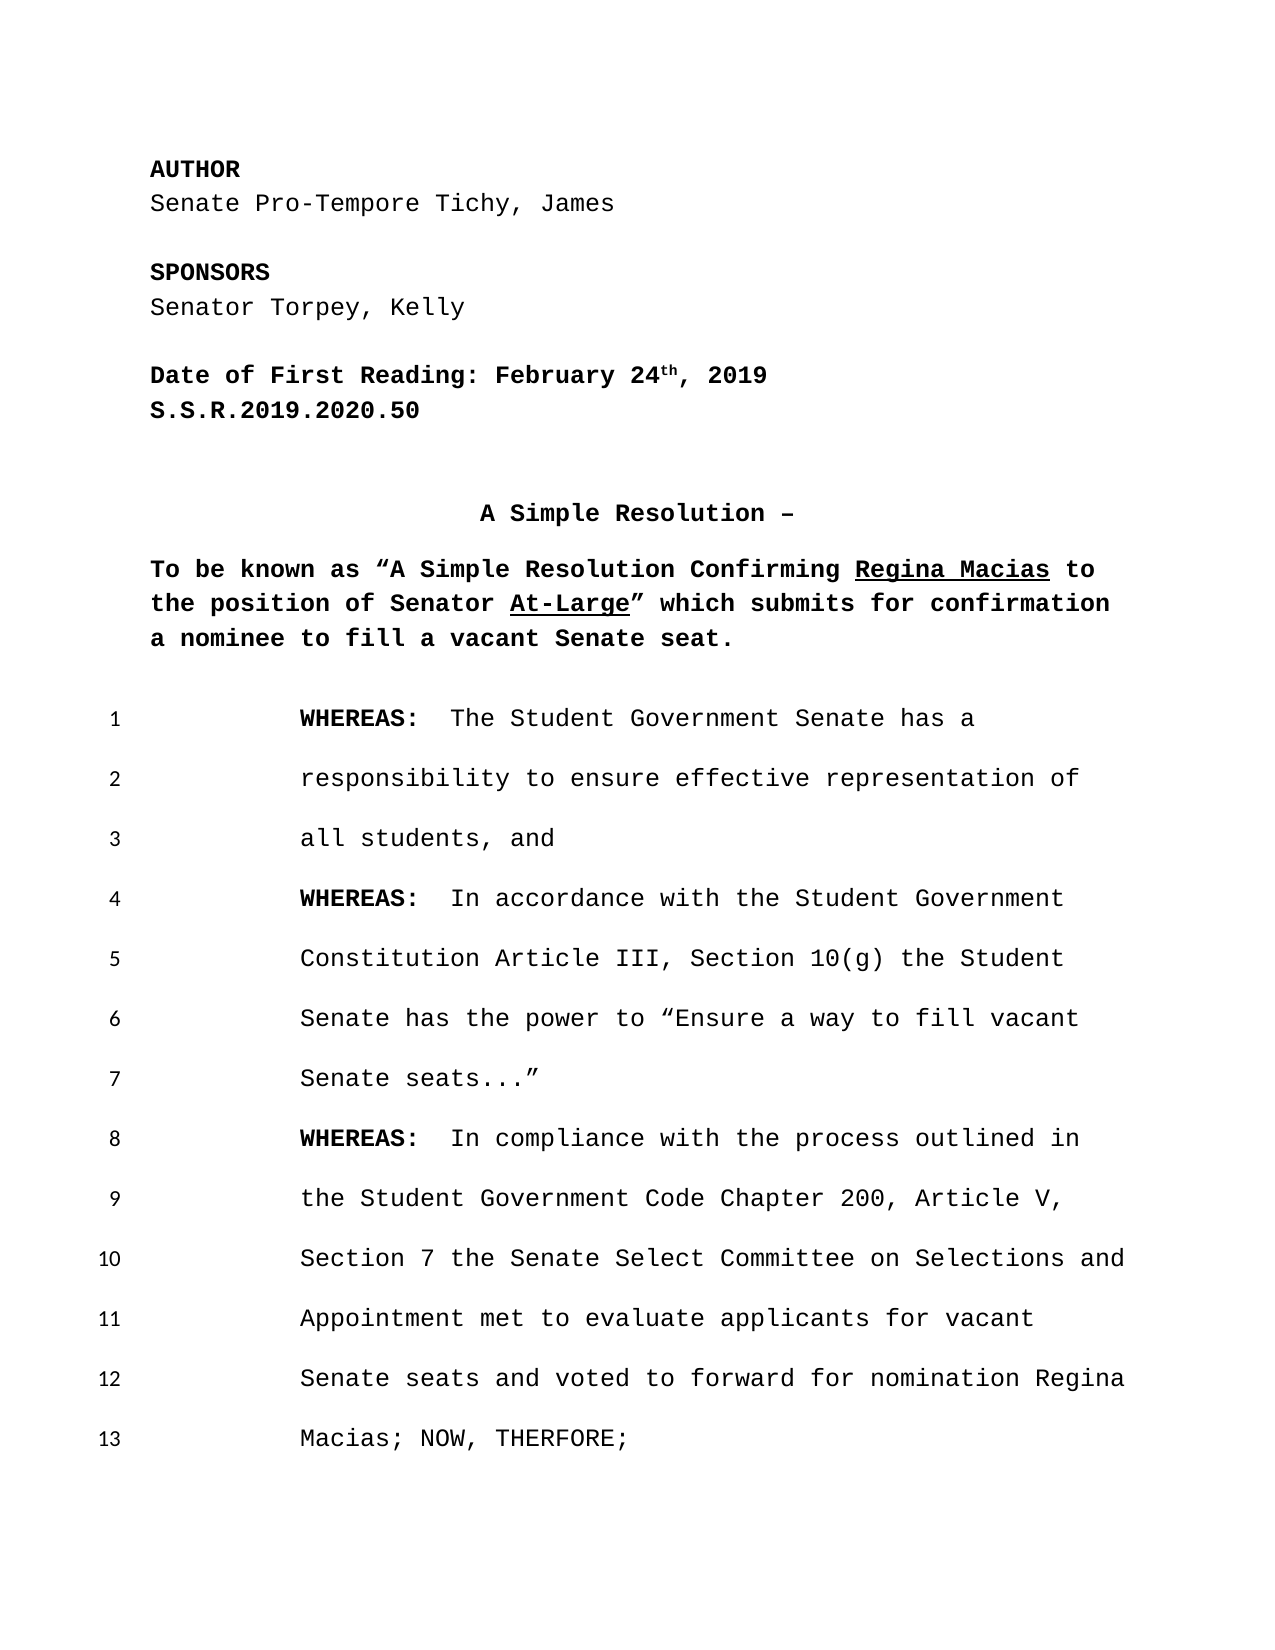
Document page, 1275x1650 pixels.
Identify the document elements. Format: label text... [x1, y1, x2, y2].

text S.S.R.2019.2020.50 [150, 391, 1125, 426]
text SPONSORS [150, 253, 1125, 288]
text Senate Pro-Tempore Tichy, James [150, 184, 1125, 219]
text WHEREAS: The Student Government Senate has a responsibility to ensure effective representation of all students, and [300, 674, 1125, 854]
text To be known as “A Simple Resolution Confirming Regina Macias to the position of Senator At-Large” which submits for confirmation a nominee to fill a vacant Senate seat. [150, 550, 1125, 653]
text WHEREAS: In compliance with the process outlined in the Student Government Code Chapter 200, Article V, Section 7 the Senate Select Committee on Selections and Appointment met to evaluate applicants for vacant Senate seats and voted to forward for nomination Regina Macias; NOW, THERFORE; [300, 1094, 1125, 1454]
text WHEREAS: In accordance with the Student Government Constitution Article III, Section 10(g) the Student Senate has the power to “Ensure a way to fill vacant Senate seats...” [300, 854, 1125, 1094]
text Date of First Reading: February 24th, 2019 [150, 357, 1125, 391]
text AUTHOR [150, 150, 1125, 184]
text Senator Torpey, Kelly [150, 288, 1125, 322]
text A Simple Resolution – [150, 495, 1125, 529]
